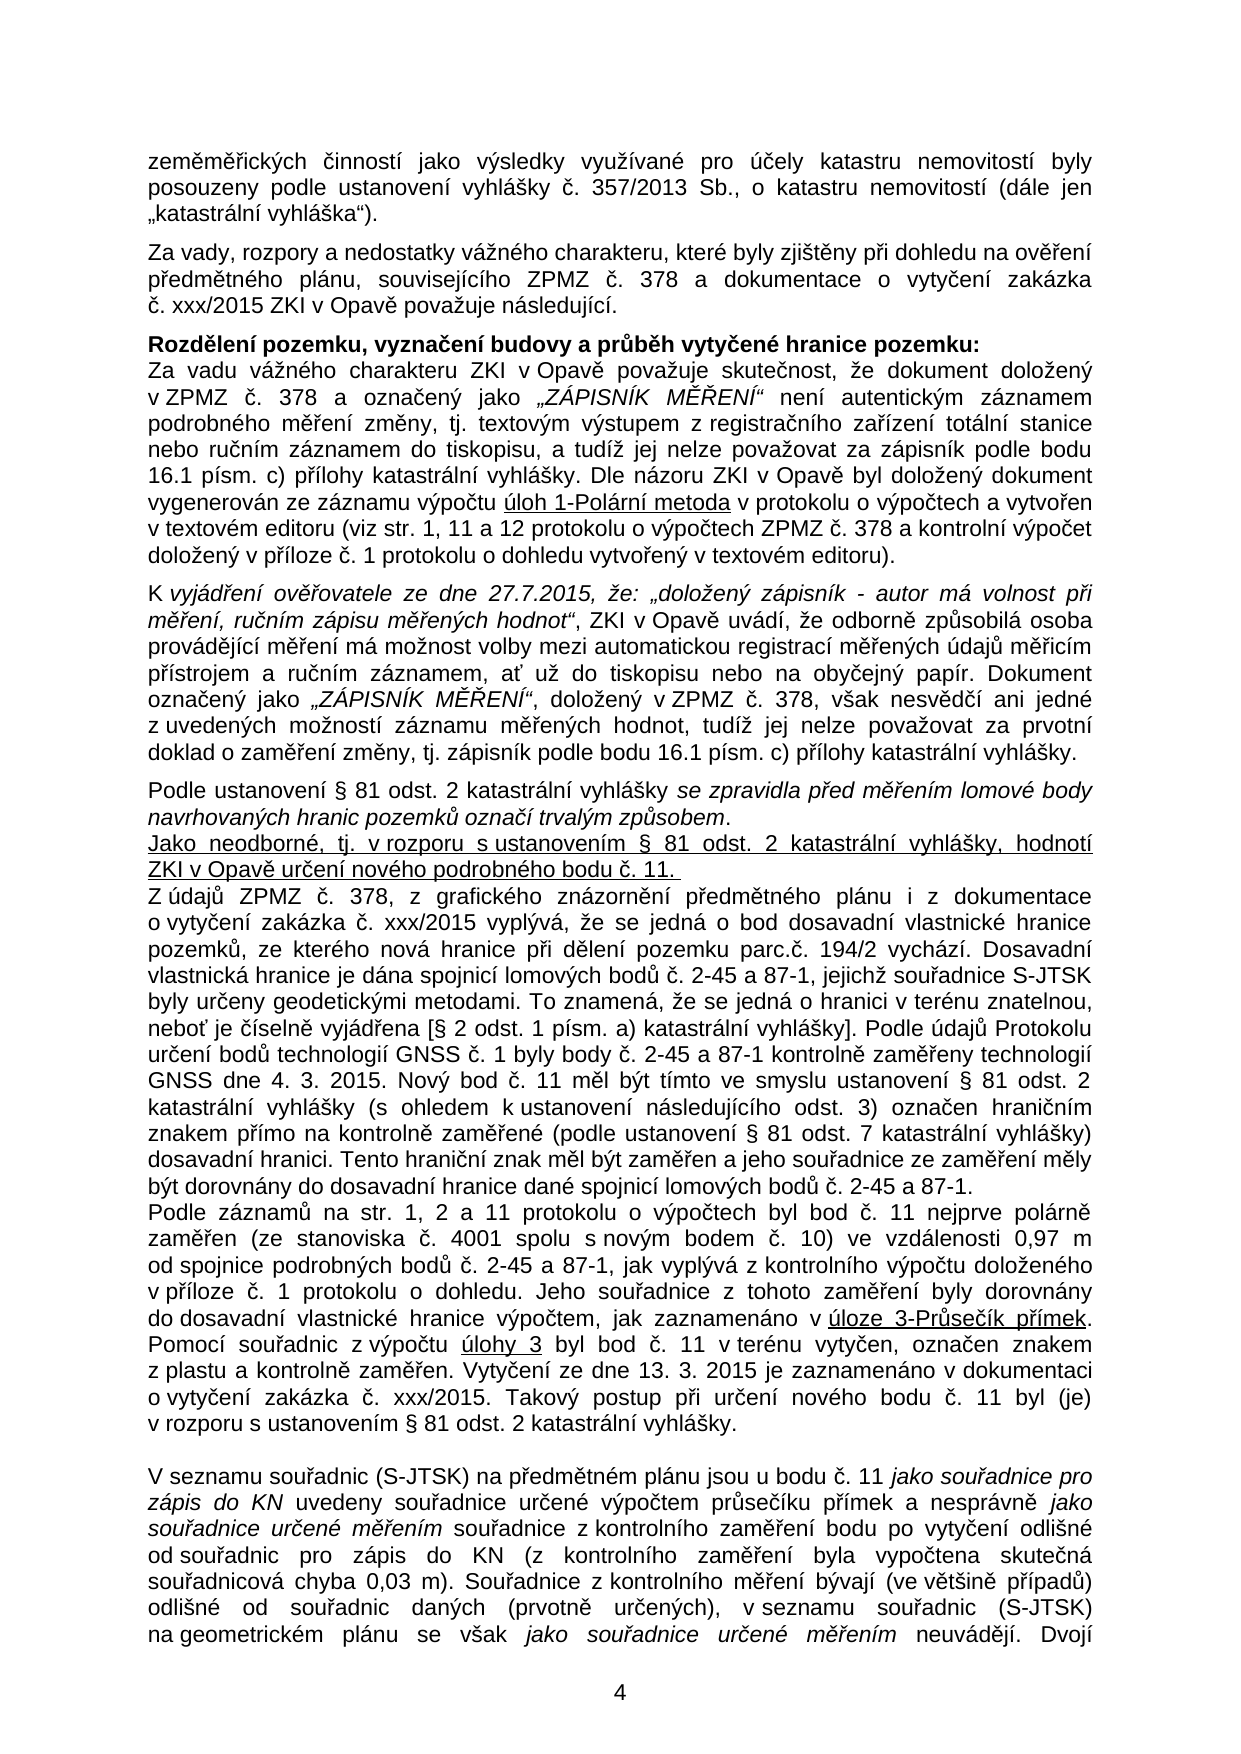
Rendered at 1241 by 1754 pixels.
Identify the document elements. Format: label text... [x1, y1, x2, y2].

text Rozdělení pozemku, vyznačení budovy a průběh vytyčené hranice pozemku: [148, 331, 1093, 357]
text Z údajů ZPMZ č. 378, z grafického znázornění předmětného plánu i z dokumentace o vytyčení zakázka č. xxx/2015 vyplývá, že se jedná o bod dosavadní vlastnické hranice pozemků, ze kterého nová hranice při dělení pozemku parc.č. 194/2 vychází. Dosavadní vlastnická hranice je dána spojnicí lomových bodů č. 2-45 a 87-1, jejichž souřadnice S-JTSK byly určeny geodetickými metodami. To znamená, že se jedná o hranici v terénu znatelnou, neboť je číselně vyjádřena [§ 2 odst. 1 písm. a) katastrální vyhlášky]. Podle údajů Protokolu určení bodů technologií GNSS č. 1 byly body č. 2-45 a 87-1 kontrolně zaměřeny technologií GNSS dne 4. 3. 2015. Nový bod č. 11 měl být tímto ve smyslu ustanovení § 81 odst. 2 katastrální vyhlášky (s ohledem k ustanovení následujícího odst. 3) označen hraničním znakem přímo na kontrolně zaměřené (podle ustanovení § 81 odst. 7 katastrální vyhlášky) dosavadní hranici. Tento hraniční znak měl být zaměřen a jeho souřadnice ze zaměření měly být dorovnány do dosavadní hranice dané spojnicí lomových bodů č. 2-45 a 87-1. [148, 883, 1093, 1199]
text Za vadu vážného charakteru ZKI v Opavě považuje skutečnost, že dokument doložený v ZPMZ č. 378 a označený jako „ZÁPISNÍK MĚŘENÍ“ není autentickým záznamem podrobného měření změny, tj. textovým výstupem z registračního zařízení totální stanice nebo ručním záznamem do tiskopisu, a tudíž jej nelze považovat za zápisník podle bodu 16.1 písm. c) přílohy katastrální vyhlášky. Dle názoru ZKI v Opavě byl doložený dokument vygenerován ze záznamu výpočtu úloh 1-Polární metoda v protokolu o výpočtech a vytvořen v textovém editoru (viz str. 1, 11 a 12 protokolu o výpočtech ZPMZ č. 378 a kontrolní výpočet doložený v příloze č. 1 protokolu o dohledu vytvořený v textovém editoru). [148, 357, 1093, 568]
text K vyjádření ověřovatele ze dne 27.7.2015, že: „doložený zápisník - autor má volnost při měření, ručním zápisu měřených hodnot“, ZKI v Opavě uvádí, že odborně způsobilá osoba provádějící měření má možnost volby mezi automatickou registrací měřených údajů měřicím přístrojem a ručním záznamem, ať už do tiskopisu nebo na obyčejný papír. Dokument označený jako „ZÁPISNÍK MĚŘENÍ“, doložený v ZPMZ č. 378, však nesvědčí ani jedné z uvedených možností záznamu měřených hodnot, tudíž jej nelze považovat za prvotní doklad o zaměření změny, tj. zápisník podle bodu 16.1 písm. c) přílohy katastrální vyhlášky. [148, 580, 1093, 765]
text Jako neodborné, tj. v rozporu s ustanovením § 81 odst. 2 katastrální vyhlášky, hodnotí ZKI v Opavě určení nového podrobného bodu č. 11. [148, 854, 1093, 883]
text Jako neodborné, tj. v rozporu s ustanovením § 81 odst. 2 katastrální vyhlášky, hodnotí ZKI v Opavě určení nového podrobného bodu č. 11. [148, 830, 1093, 853]
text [148, 1463, 1093, 1647]
text Podle ustanovení § 81 odst. 2 katastrální vyhlášky se zpravidla před měřením lomové body navrhovaných hranic pozemků označí trvalým způsobem. [148, 777, 1093, 830]
text Za vady, rozpory a nedostatky vážného charakteru, které byly zjištěny při dohledu na ověření předmětného plánu, souvisejícího ZPMZ č. 378 a dokumentace o vytyčení zakázka č. xxx/2015 ZKI v Opavě považuje následující. [148, 239, 1093, 318]
text Podle záznamů na str. 1, 2 a 11 protokolu o výpočtech byl bod č. 11 nejprve polárně zaměřen (ze stanoviska č. 4001 spolu s novým bodem č. 10) ve vzdálenosti 0,97 m od spojnice podrobných bodů č. 2-45 a 87-1, jak vyplývá z kontrolního výpočtu doloženého v příloze č. 1 protokolu o dohledu. Jeho souřadnice z tohoto zaměření byly dorovnány do dosavadní vlastnické hranice výpočtem, jak zaznamenáno v úloze 3-Průsečík přímek. Pomocí souřadnic z výpočtu úlohy 3 byl bod č. 11 v terénu vytyčen, označen znakem z plastu a kontrolně zaměřen. Vytyčení ze dne 13. 3. 2015 je zaznamenáno v dokumentaci o vytyčení zakázka č. xxx/2015. Takový postup při určení nového bodu č. 11 byl (je) v rozporu s ustanovením § 81 odst. 2 katastrální vyhlášky. [148, 1199, 1093, 1436]
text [148, 148, 1093, 227]
